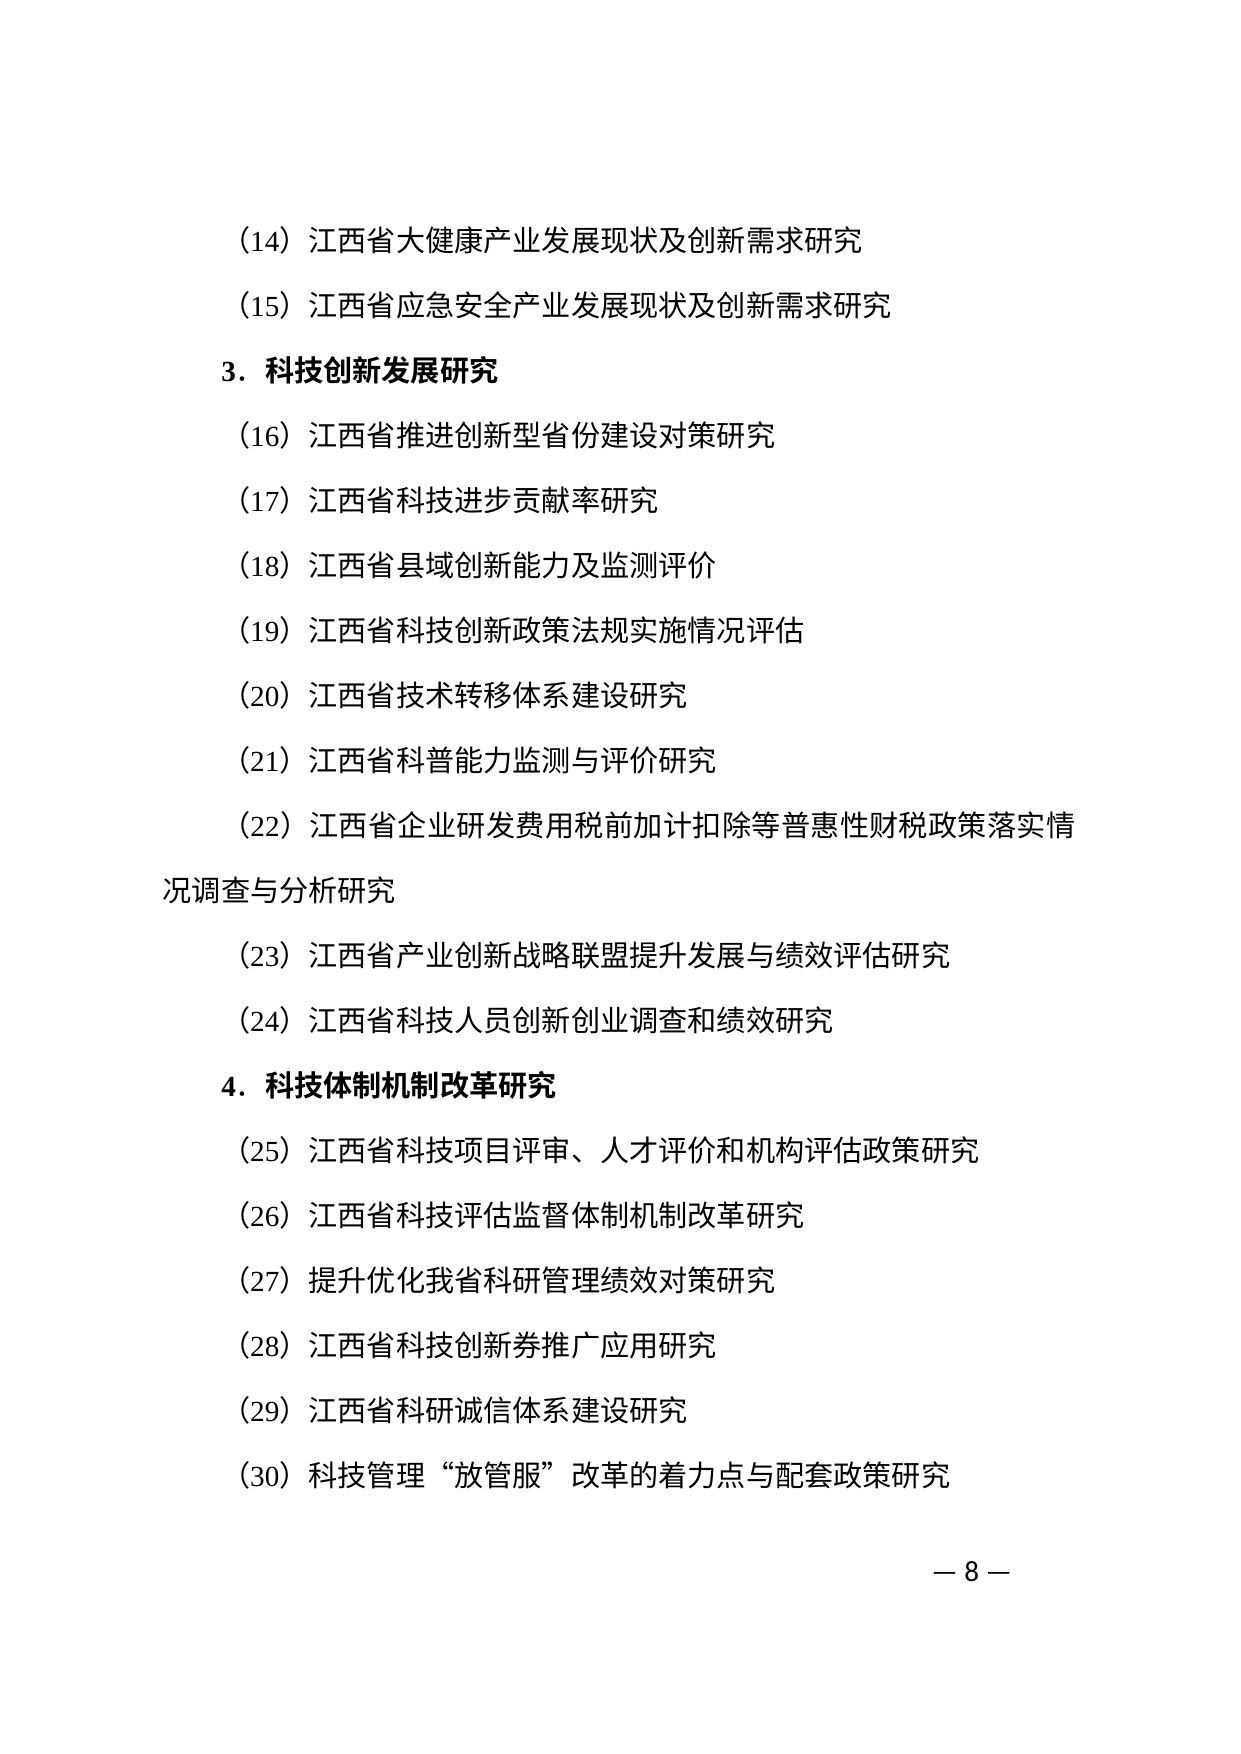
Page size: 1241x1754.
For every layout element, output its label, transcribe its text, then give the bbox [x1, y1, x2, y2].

list （18）江西省县域创新能力及监测评价 [162, 531, 1078, 596]
list （19）江西省科技创新政策法规实施情况评估 [162, 596, 1078, 661]
list （29）江西省科研诚信体系建设研究 [162, 1376, 1078, 1441]
list （21）江西省科普能力监测与评价研究 [162, 726, 1078, 791]
list （22）江西省企业研发费用税前加计扣除等普惠性财税政策落实情况调查与分析研究 [162, 791, 1078, 921]
list 4．科技体制机制改革研究 [162, 1051, 1078, 1116]
list （26）江西省科技评估监督体制机制改革研究 [162, 1181, 1078, 1246]
list 3．科技创新发展研究 [162, 336, 1078, 401]
list （30）科技管理“放管服”改革的着力点与配套政策研究 [162, 1441, 1078, 1506]
list （24）江西省科技人员创新创业调查和绩效研究 [162, 986, 1078, 1051]
list （25）江西省科技项目评审、人才评价和机构评估政策研究 [162, 1116, 1078, 1181]
list （27）提升优化我省科研管理绩效对策研究 [162, 1246, 1078, 1311]
list （14）江西省大健康产业发展现状及创新需求研究 [162, 206, 1078, 271]
list （17）江西省科技进步贡献率研究 [162, 466, 1078, 531]
list （16）江西省推进创新型省份建设对策研究 [162, 401, 1078, 466]
list （23）江西省产业创新战略联盟提升发展与绩效评估研究 [162, 921, 1078, 986]
list （15）江西省应急安全产业发展现状及创新需求研究 [162, 271, 1078, 336]
list （28）江西省科技创新券推广应用研究 [162, 1311, 1078, 1376]
list （20）江西省技术转移体系建设研究 [162, 661, 1078, 726]
